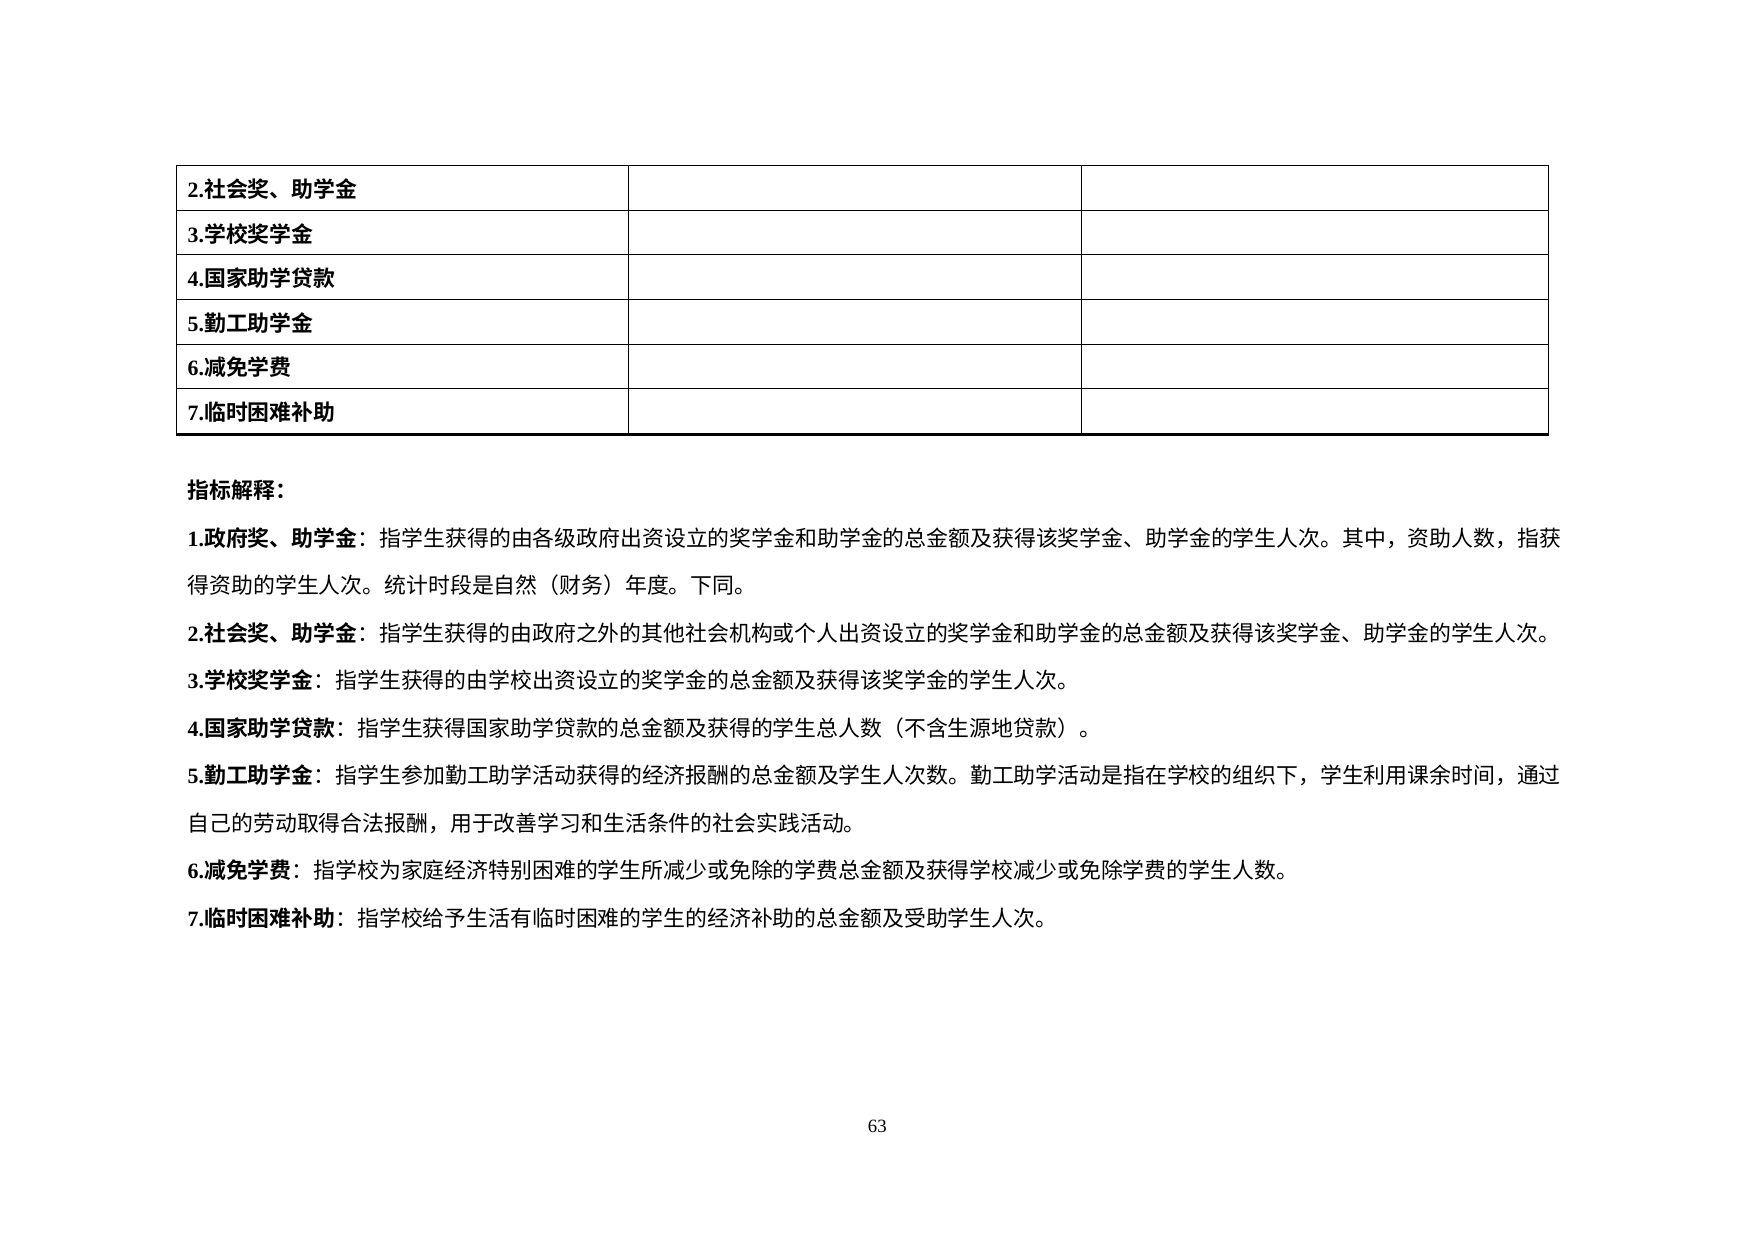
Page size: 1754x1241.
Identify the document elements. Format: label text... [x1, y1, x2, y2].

table_cell [1082, 211, 1548, 254]
text 5.勤工助学金：指学生参加勤工助学活动获得的经济报酬的总金额及学生人次数。勤工助学活动是指在学校的组织下，学生利用课余时间，通过自己的劳动取得合法报酬，用于改善学习和生活条件的社会实践活动。 [187, 758, 1566, 838]
text 1.政府奖、助学金：指学生获得的由各级政府出资设立的奖学金和助学金的总金额及获得该奖学金、助学金的学生人次。其中，资助人数，指获得资助的学生人次。统计时段是自然（财务）年度。下同。 [187, 521, 1566, 600]
table_cell 2.社会奖、助学金 [177, 166, 628, 210]
text 2.社会奖、助学金：指学生获得的由政府之外的其他社会机构或个人出资设立的奖学金和助学金的总金额及获得该奖学金、助学金的学生人次。 [187, 616, 1566, 648]
text 指标解释： [187, 473, 1566, 505]
table_cell [1082, 345, 1548, 388]
table_cell 3.学校奖学金 [177, 211, 628, 254]
table_cell [1082, 389, 1548, 433]
table_cell [1082, 166, 1548, 210]
text 4.国家助学贷款：指学生获得国家助学贷款的总金额及获得的学生总人数（不含生源地贷款）。 [187, 711, 1566, 743]
table_cell 6.减免学费 [177, 345, 628, 388]
table_cell [629, 300, 1081, 343]
table_cell [629, 211, 1081, 254]
text 3.学校奖学金：指学生获得的由学校出资设立的奖学金的总金额及获得该奖学金的学生人次。 [187, 663, 1566, 695]
table_cell [629, 166, 1081, 210]
table_cell 4.国家助学贷款 [177, 255, 628, 299]
table_cell [1082, 300, 1548, 343]
table_cell [1082, 255, 1548, 299]
table_cell 7.临时困难补助 [177, 389, 628, 433]
text 6.减免学费：指学校为家庭经济特别困难的学生所减少或免除的学费总金额及获得学校减少或免除学费的学生人数。 [187, 853, 1566, 885]
text 7.临时困难补助：指学校给予生活有临时困难的学生的经济补助的总金额及受助学生人次。 [187, 901, 1566, 933]
table_cell [629, 255, 1081, 299]
table_cell 5.勤工助学金 [177, 300, 628, 343]
table_cell [629, 389, 1081, 433]
table_cell [629, 345, 1081, 388]
